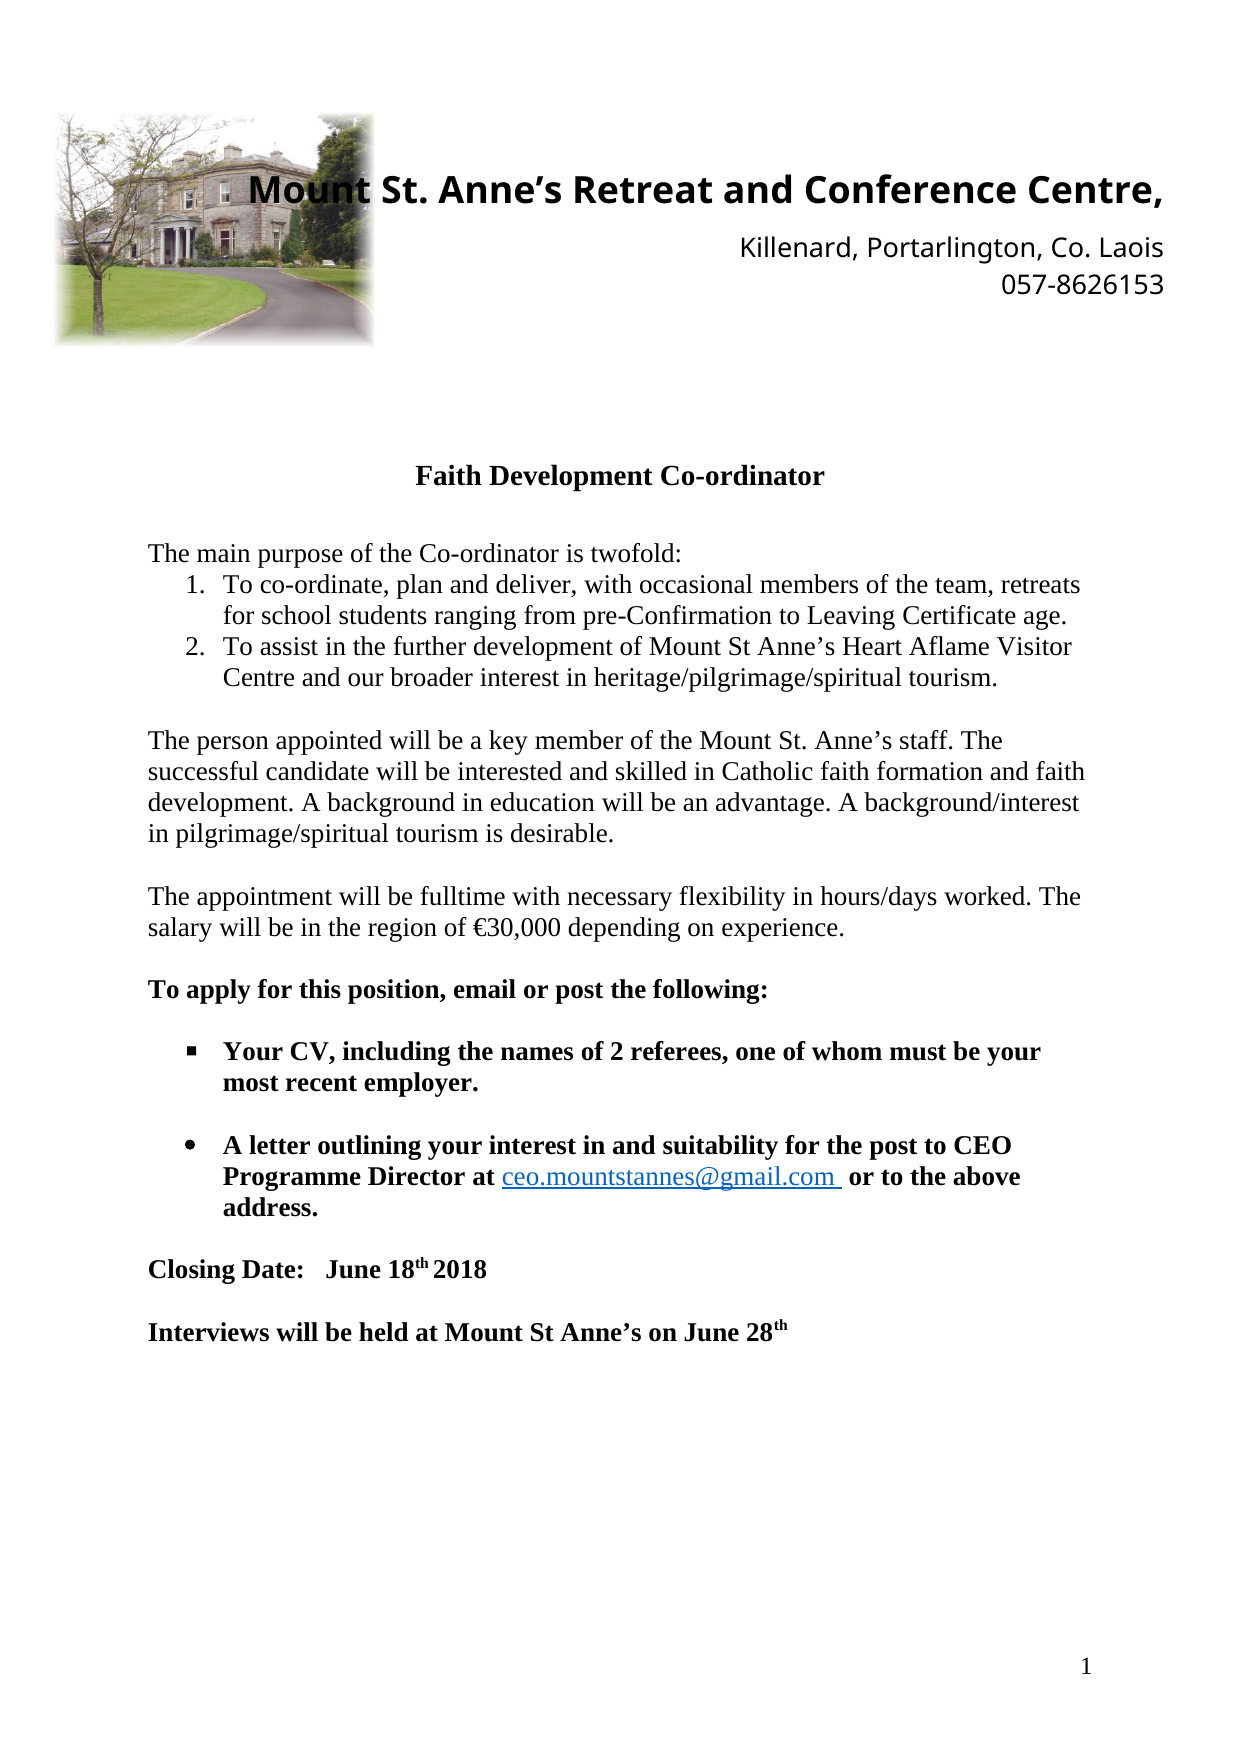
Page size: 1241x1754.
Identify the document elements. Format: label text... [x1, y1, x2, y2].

list A letter outlining your interest in and suitability for the post to CEO [185, 1129, 1092, 1160]
text The person appointed will be a key member of the Mount St. Anne’s staff. The successful candidate will be interested and skilled in Catholic faith formation and faith development. A background in education will be an advantage. A background/interest in pilgrimage/spiritual tourism is desirable. [148, 724, 1092, 848]
text Faith Development Co-ordinator [148, 458, 1092, 491]
text Mount St. Anne’s Retreat and Conference Centre, [148, 163, 1164, 214]
text Programme Director at ceo.mountstannes@gmail.com or to the above address. [223, 1160, 1092, 1222]
text Killenard, Portarlington, Co. Laois [148, 228, 1164, 265]
list To assist in the further development of Mount St Anne’s Heart Aflame Visitor Centre and our broader interest in heritage/pilgrimage/spiritual tourism. [185, 630, 1092, 693]
text Closing Date: June 18th 2018 [148, 1253, 1092, 1285]
list Your CV, including the names of 2 referees, one of whom must be your most recent employer. [185, 1035, 1092, 1098]
text 057-8626153 [148, 265, 1164, 302]
text Interviews will be held at Mount St Anne’s on June 28th [148, 1316, 1092, 1347]
text The appointment will be fulltime with necessary flexibility in hours/days worked. The salary will be in the region of €30,000 depending on experience. [148, 879, 1092, 942]
picture [53, 112, 375, 347]
text The main purpose of the Co-ordinator is twofold: [148, 537, 1092, 568]
list To co-ordinate, plan and deliver, with occasional members of the team, retreats for school students ranging from pre-Confirmation to Leaving Certificate age. [185, 568, 1092, 630]
text To apply for this position, email or post the following: [148, 973, 1092, 1004]
